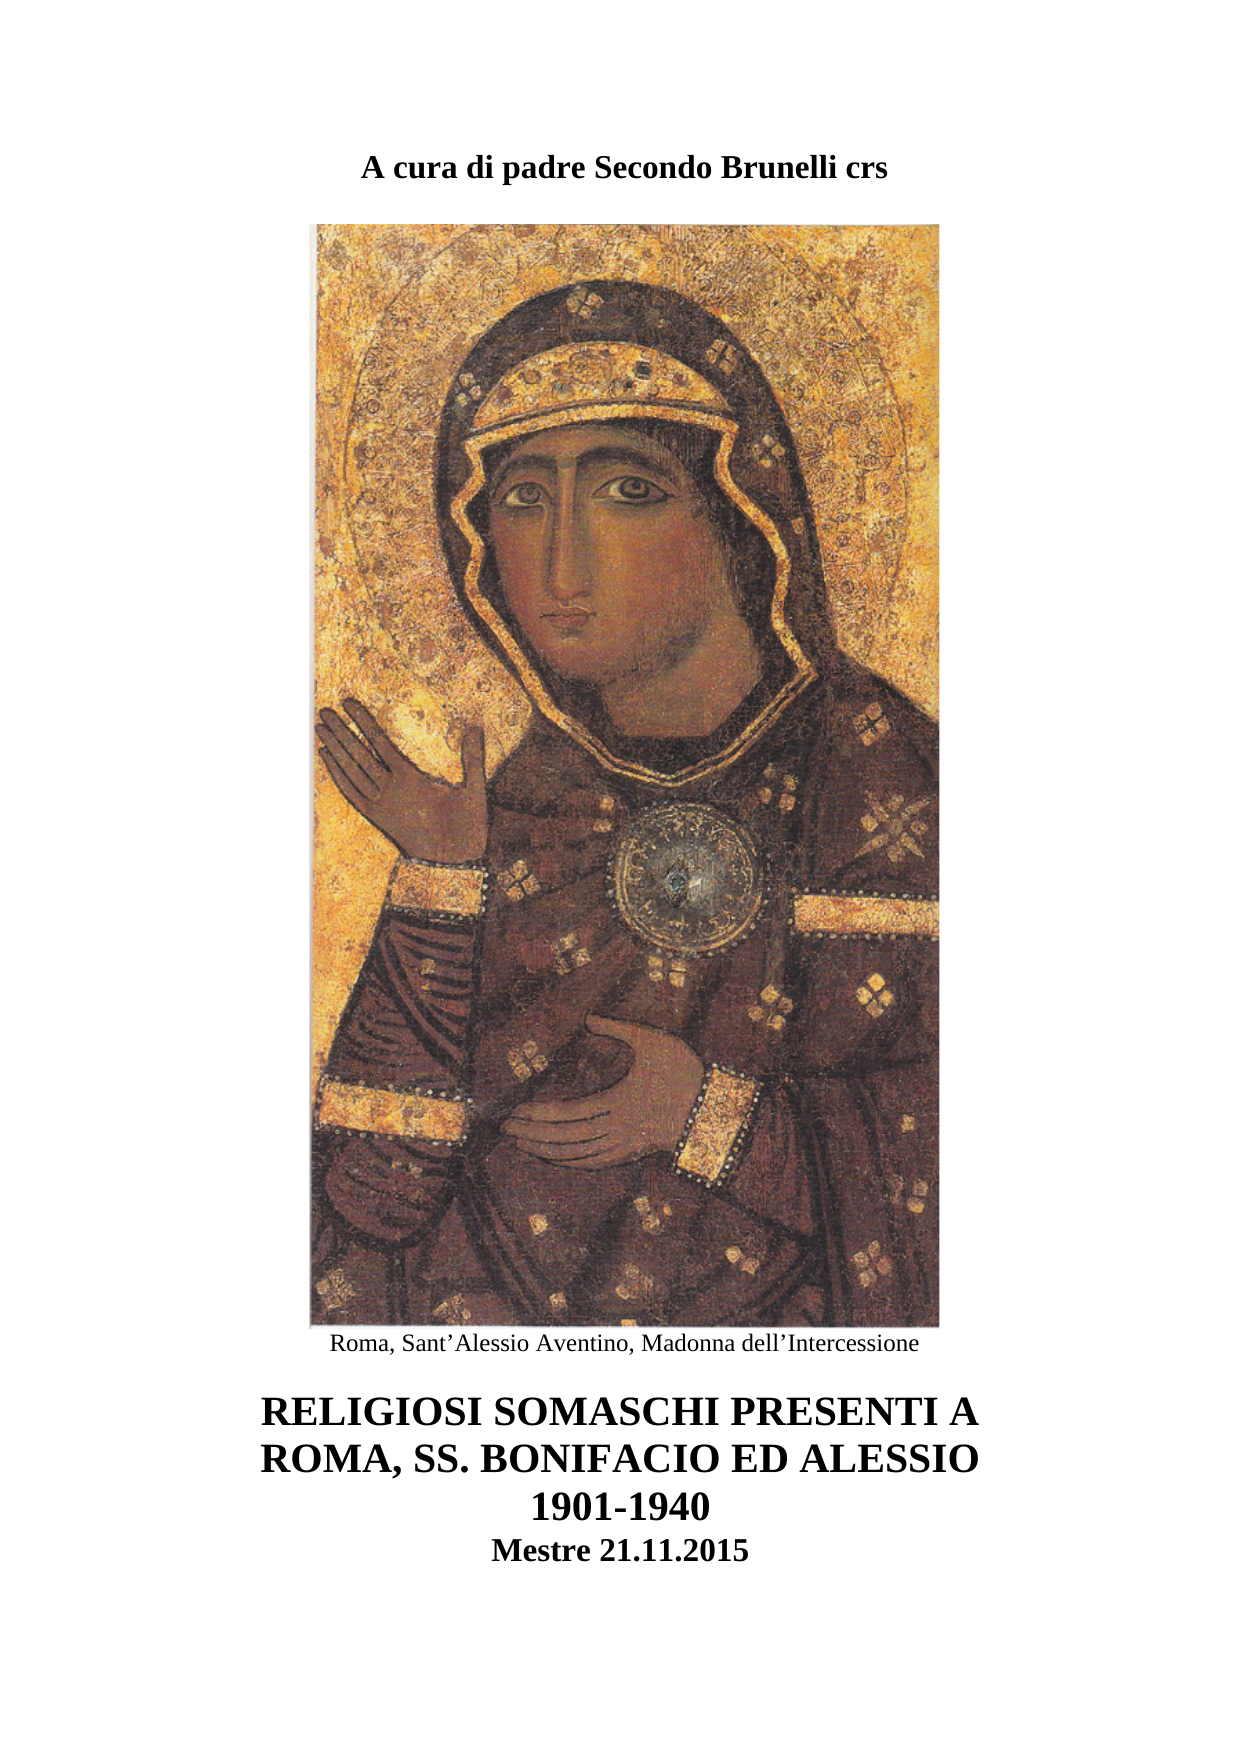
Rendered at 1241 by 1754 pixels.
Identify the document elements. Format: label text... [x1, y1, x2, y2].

picture [309, 224, 940, 1329]
text RELIGIOSI SOMASCHI PRESENTI A [118, 1386, 1122, 1434]
text Mestre 21.11.2015 [118, 1530, 1122, 1568]
text 1901-1940 [118, 1482, 1122, 1530]
text Roma, Sant’Alessio Aventino, Madonna dell’Intercessione [118, 1328, 1131, 1357]
text A cura di padre Secondo Brunelli crs [118, 148, 1131, 186]
text ROMA, SS. BONIFACIO ED ALESSIO [118, 1434, 1122, 1482]
